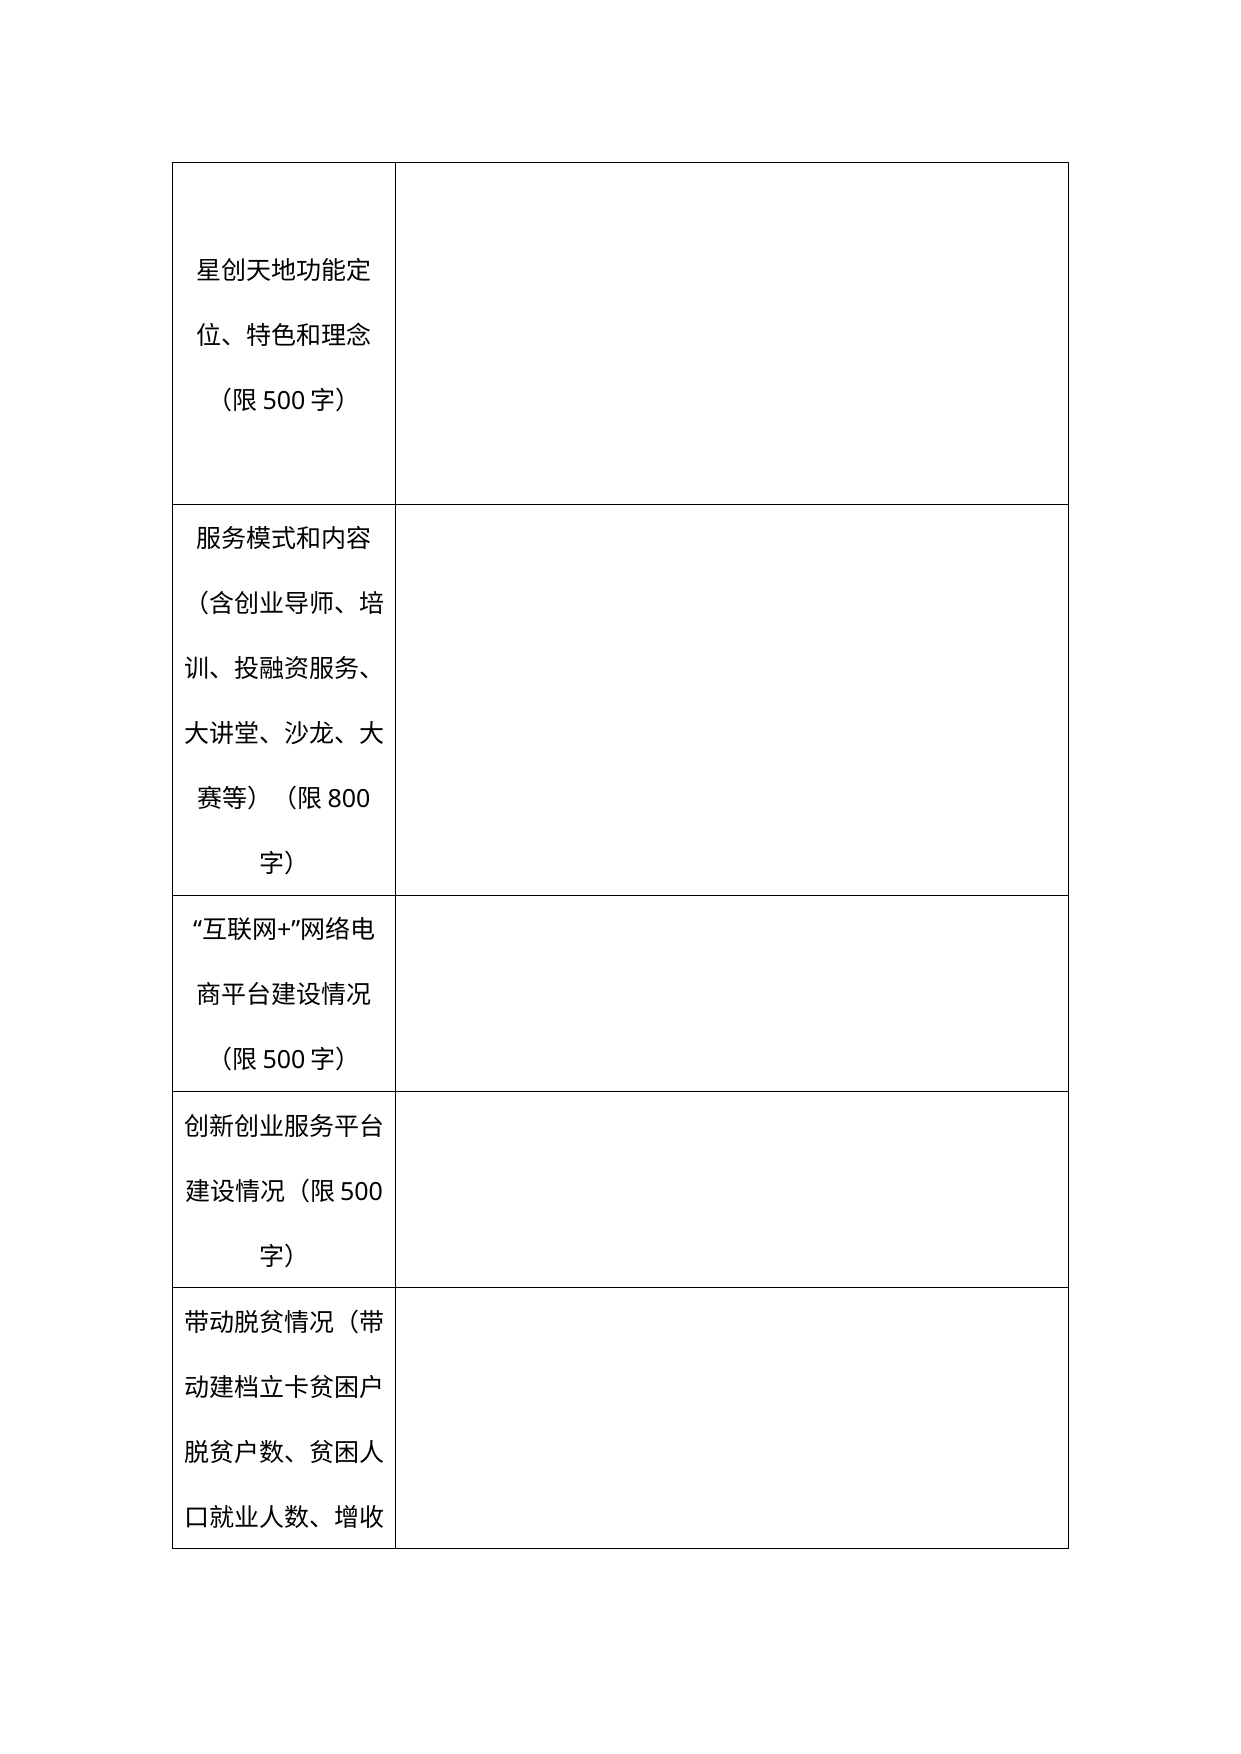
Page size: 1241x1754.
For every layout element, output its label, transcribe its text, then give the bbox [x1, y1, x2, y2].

table_cell [396, 896, 1068, 1091]
table_cell 创新创业服务平台建设情况（限500字） [173, 1092, 395, 1287]
table_cell [396, 1092, 1068, 1287]
table_cell [396, 1288, 1068, 1548]
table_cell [173, 1288, 395, 1548]
table_cell [396, 505, 1068, 894]
table_cell 星创天地功能定位、特色和理念（限500字） [173, 163, 395, 503]
table_cell “互联网+”网络电商平台建设情况（限500字） [173, 896, 395, 1091]
table_cell [396, 163, 1068, 503]
table_cell 服务模式和内容（含创业导师、培训、投融资服务、大讲堂、沙龙、大赛等）（限800字） [173, 505, 395, 894]
